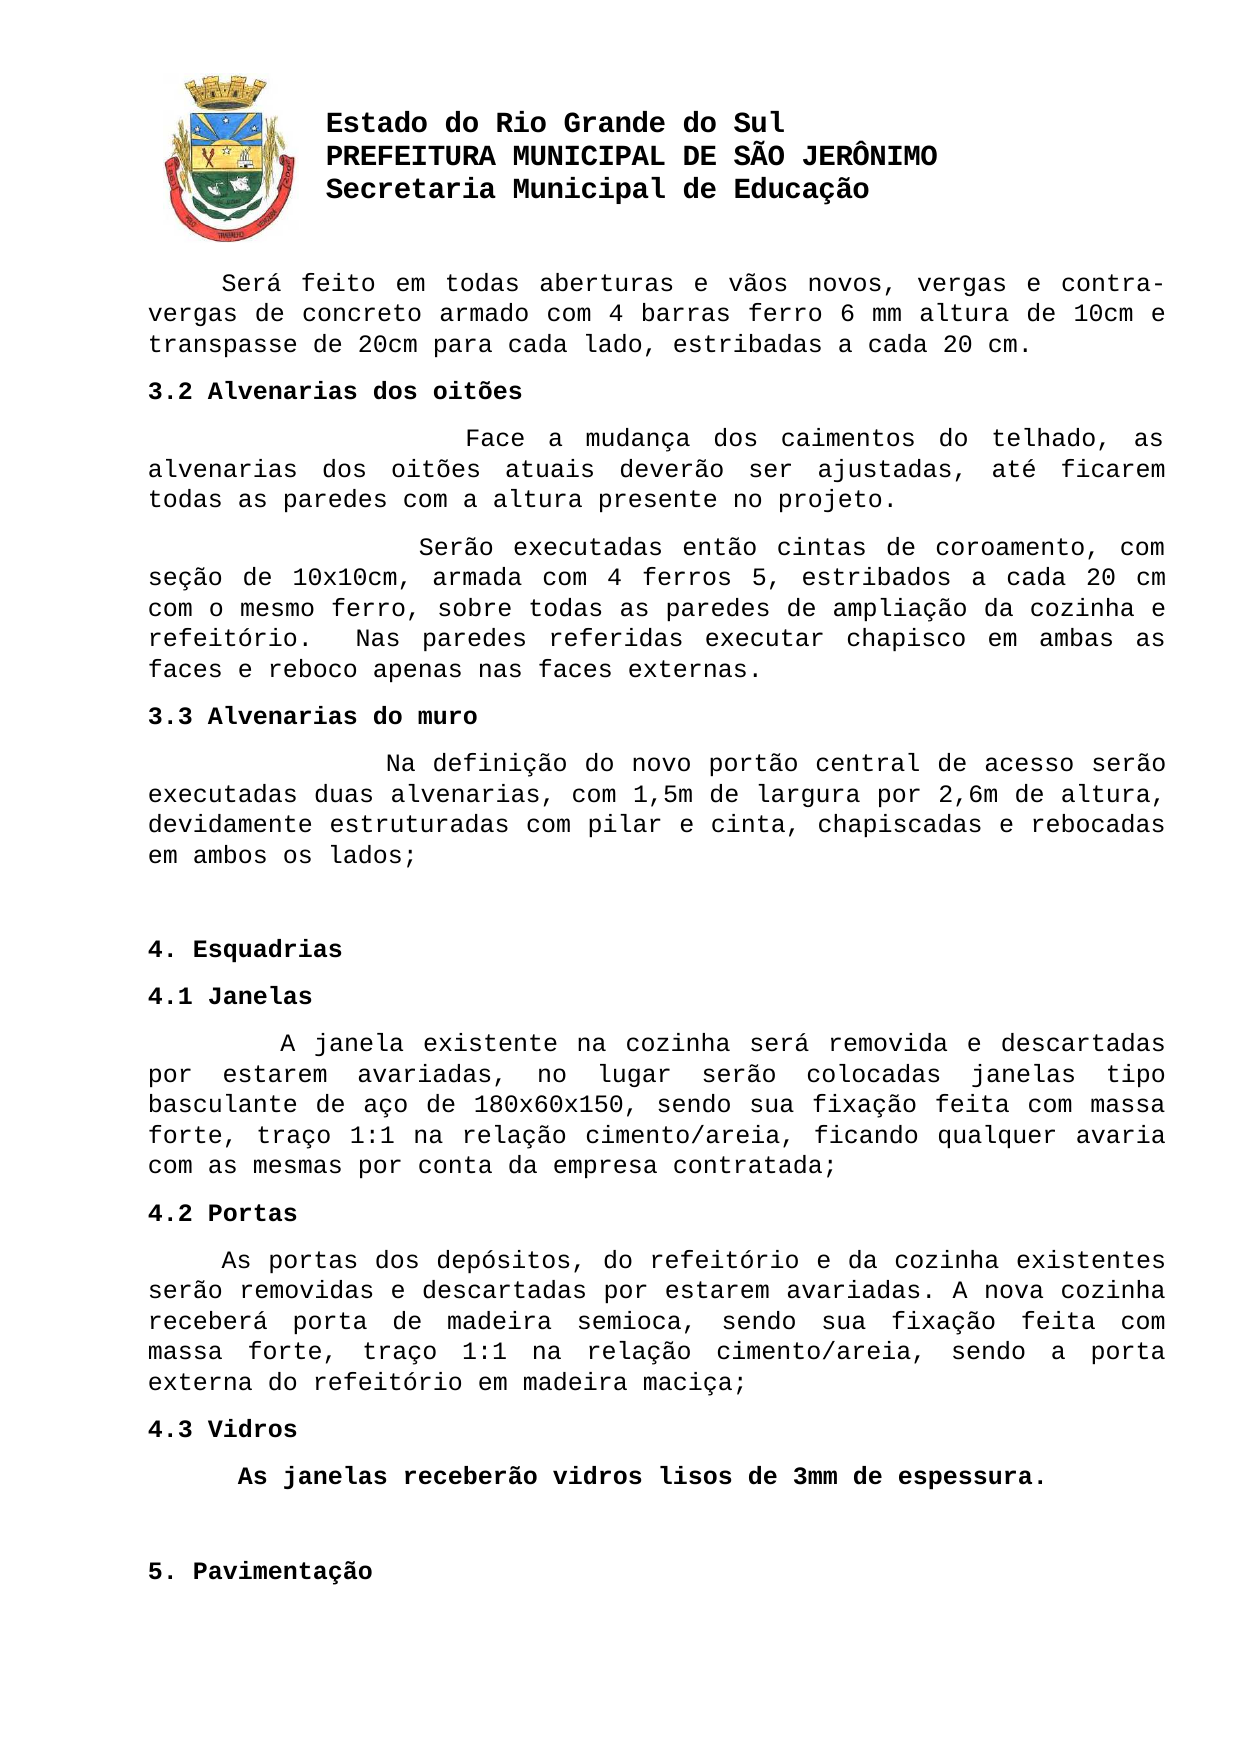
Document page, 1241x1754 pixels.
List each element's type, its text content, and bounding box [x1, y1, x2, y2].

text As portas dos depósitos, do refeitório e da cozinha existentes serão removidas e descartadas por estarem avariadas. A nova cozinha receberá porta de madeira semioca, sendo sua fixação feita com massa forte, traço 1:1 na relação cimento/areia, sendo a porta externa do refeitório em madeira maciça; [148, 1247, 1167, 1398]
text A janela existente na cozinha será removida e descartadas por estarem avariadas, no lugar serão colocadas janelas tipo basculante de aço de 180x60x150, sendo sua fixação feita com massa forte, traço 1:1 na relação cimento/areia, ficando qualquer avaria com as mesmas por conta da empresa contratada; [148, 1031, 1167, 1181]
text 3.3 Alvenarias do muro [148, 703, 1167, 732]
text 4.1 Janelas [148, 984, 1167, 1012]
text 3.2 Alvenarias dos oitões [148, 379, 1167, 407]
text 4.3 Vidros [148, 1417, 1167, 1445]
picture [163, 73, 306, 243]
text 4. Esquadrias [148, 937, 1167, 965]
text 5. Pavimentação [148, 1558, 1167, 1587]
text Na definição do novo portão central de acesso serão executadas duas alvenarias, com 1,5m de largura por 2,6m de altura, devidamente estruturadas com pilar e cinta, chapiscadas e rebocadas em ambos os lados; [148, 751, 1167, 871]
text As janelas receberão vidros lisos de 3mm de espessura. [148, 1464, 1167, 1492]
text Serão executadas então cintas de coroamento, com seção de 10x10cm, armada com 4 ferros 5, estribados a cada 20 cm com o mesmo ferro, sobre todas as paredes de ampliação da cozinha e refeitório. Nas paredes referidas executar chapisco em ambas as faces e reboco apenas nas faces externas. [148, 534, 1167, 684]
text 4.2 Portas [148, 1200, 1167, 1228]
text Será feito em todas aberturas e vãos novos, vergas e contra-vergas de concreto armado com 4 barras ferro 6 mm altura de 10cm e transpasse de 20cm para cada lado, estribadas a cada 20 cm. [148, 271, 1167, 360]
text Face a mudança dos caimentos do telhado, as alvenarias dos oitões atuais deverão ser ajustadas, até ficarem todas as paredes com a altura presente no projeto. [148, 426, 1167, 515]
